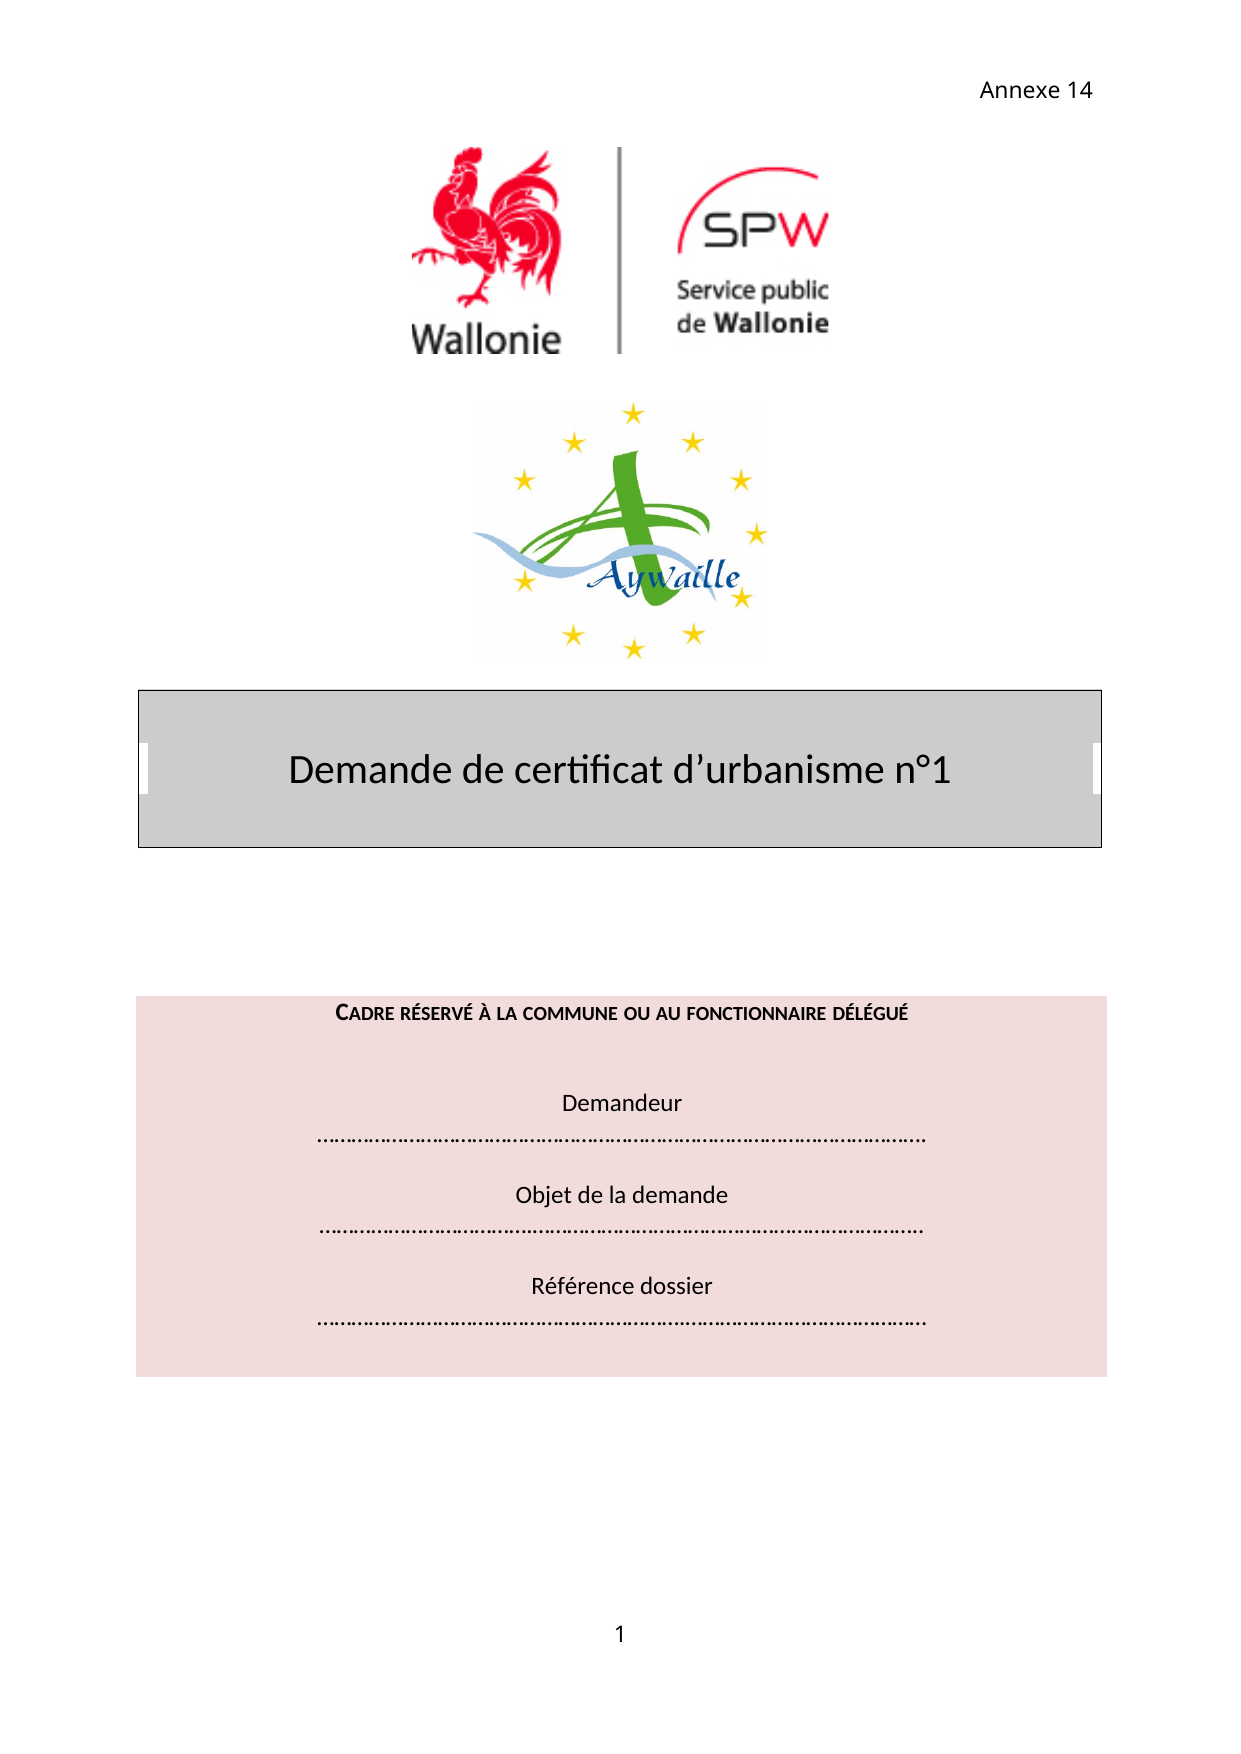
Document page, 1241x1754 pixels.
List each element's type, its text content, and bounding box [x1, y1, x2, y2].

table_header Cadre réservé à la commune ou au fonctionnaire délégué Demandeur ……………………………………………………………………………………………. Objet de la demande ……………………………….………………………………………………………….. Référence dossier ……………………………………………………….…………………………………… [136, 996, 1107, 1377]
text Demande de certificat d’urbanisme n°1 [148, 743, 1093, 791]
picture [472, 402, 768, 659]
picture [411, 147, 829, 354]
